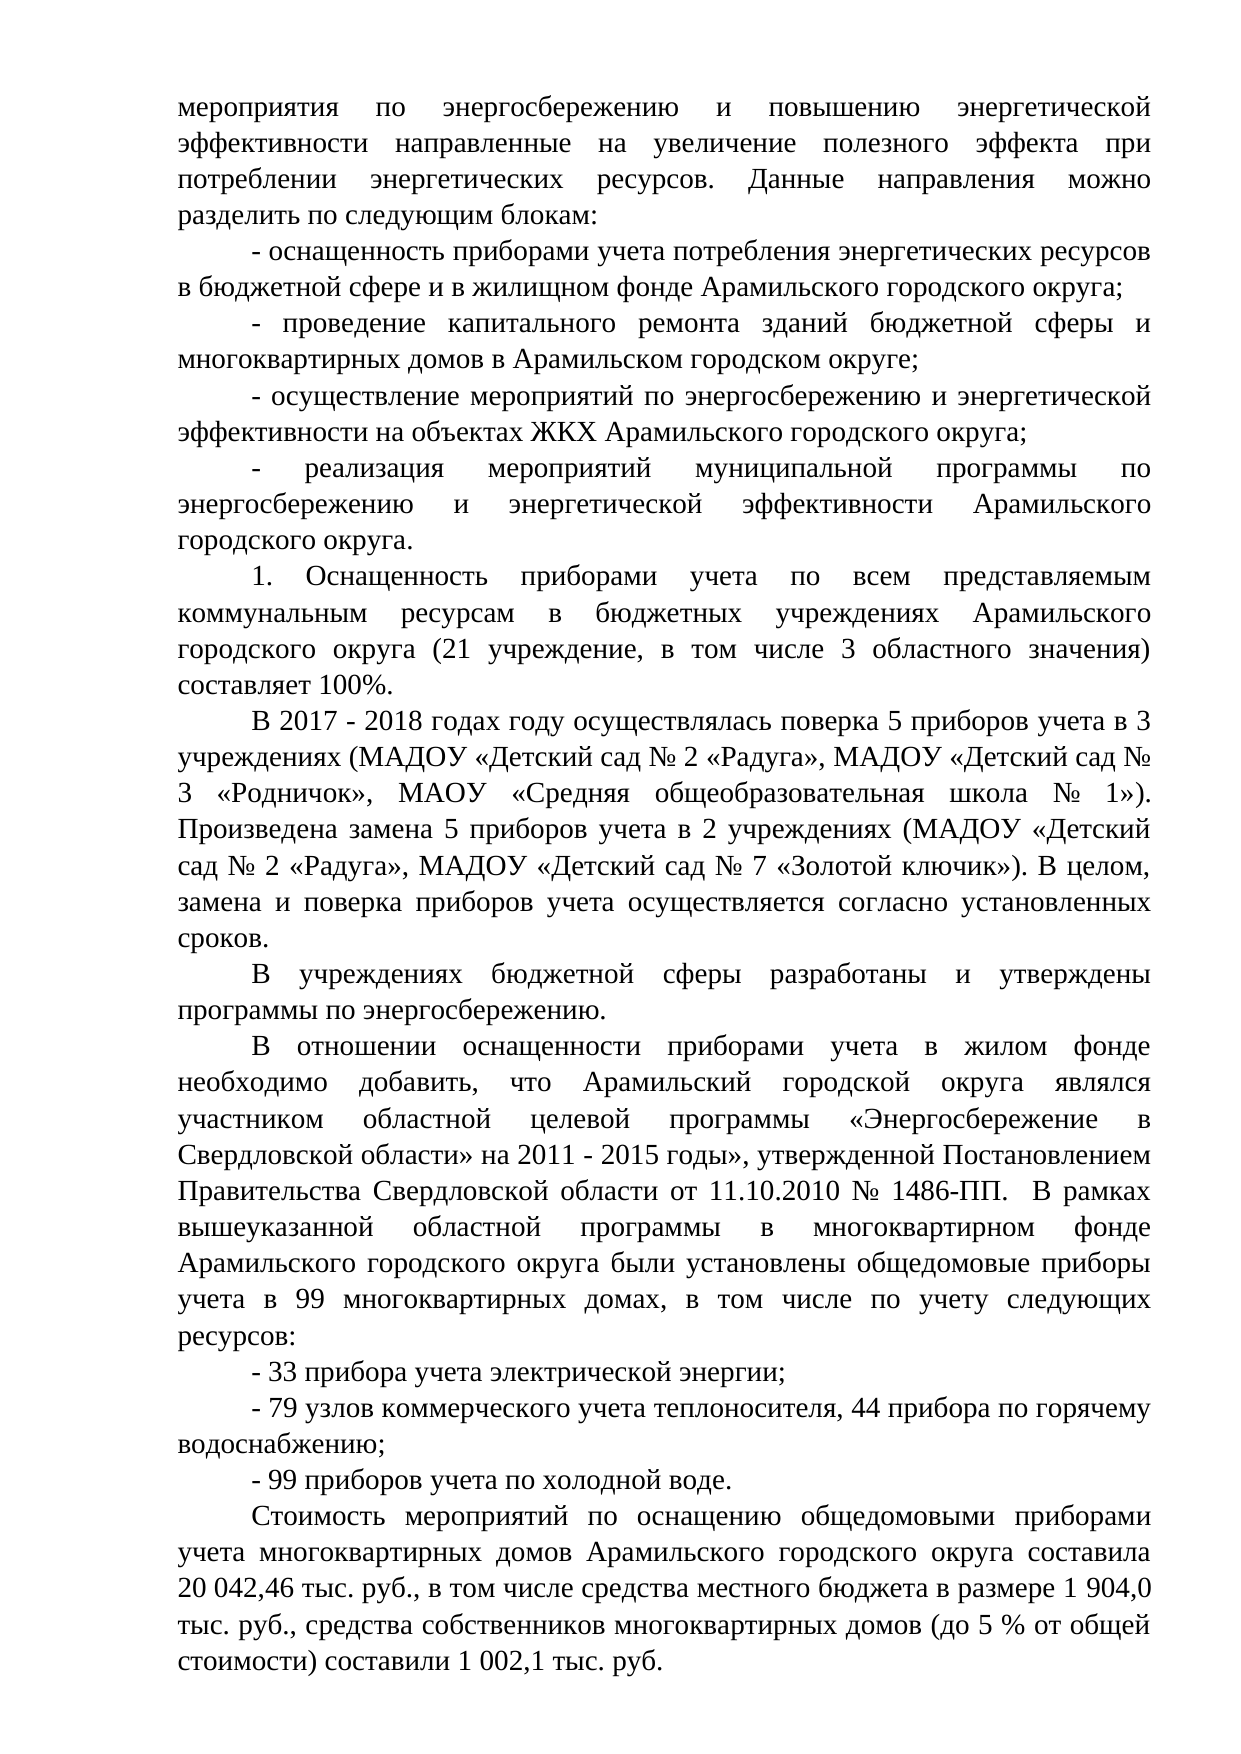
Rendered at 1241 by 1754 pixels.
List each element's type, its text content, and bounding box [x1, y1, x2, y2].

text - 33 прибора учета электрической энергии; [177, 1354, 1152, 1387]
text В отношении оснащенности приборами учета в жилом фонде необходимо добавить, что Арамильский городской округа являлся участником областной целевой программы «Энергосбережение в Свердловской области» на 2011 - 2015 годы», утвержденной Постановлением Правительства Свердловской области от 11.10.2010 № 1486-ПП. В рамках вышеуказанной областной программы в многоквартирном фонде Арамильского городского округа были установлены общедомовые приборы учета в 99 многоквартирных домах, в том числе по учету следующих ресурсов: [177, 1028, 1152, 1351]
text В учреждениях бюджетной сферы разработаны и утверждены программы по энергосбережению. [177, 956, 1152, 1026]
text - 99 приборов учета по холодной воде. [177, 1462, 1152, 1496]
text - 79 узлов коммерческого учета теплоносителя, 44 прибора по горячему водоснабжению; [177, 1390, 1152, 1459]
text 1. Оснащенность приборами учета по всем представляемым коммунальным ресурсам в бюджетных учреждениях Арамильского городского округа (21 учреждение, в том числе 3 областного значения) составляет 100%. [177, 558, 1152, 701]
text - осуществление мероприятий по энергосбережению и энергетической эффективности на объектах ЖКХ Арамильского городского округа; [177, 378, 1152, 447]
text Стоимость мероприятий по оснащению общедомовыми приборами учета многоквартирных домов Арамильского городского округа составила 20 042,46 тыс. руб., в том числе средства местного бюджета в размере 1 904,0 тыс. руб., средства собственников многоквартирных домов (до 5 % от общей стоимости) составили 1 002,1 тыс. руб. [177, 1498, 1152, 1676]
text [177, 89, 1152, 231]
text - реализация мероприятий муниципальной программы по энергосбережению и энергетической эффективности Арамильского городского округа. [177, 450, 1152, 556]
text - оснащенность приборами учета потребления энергетических ресурсов в бюджетной сфере и в жилищном фонде Арамильского городского округа; [177, 233, 1152, 303]
text - проведение капитального ремонта зданий бюджетной сферы и многоквартирных домов в Арамильском городском округе; [177, 306, 1152, 375]
text В 2017 - 2018 годах году осуществлялась поверка 5 приборов учета в 3 учреждениях (МАДОУ «Детский сад № 2 «Радуга», МАДОУ «Детский сад № 3 «Родничок», МАОУ «Средняя общеобразовательная школа № 1»). Произведена замена 5 приборов учета в 2 учреждениях (МАДОУ «Детский сад № 2 «Радуга», МАДОУ «Детский сад № 7 «Золотой ключик»). В целом, замена и поверка приборов учета осуществляется согласно установленных сроков. [177, 703, 1152, 953]
